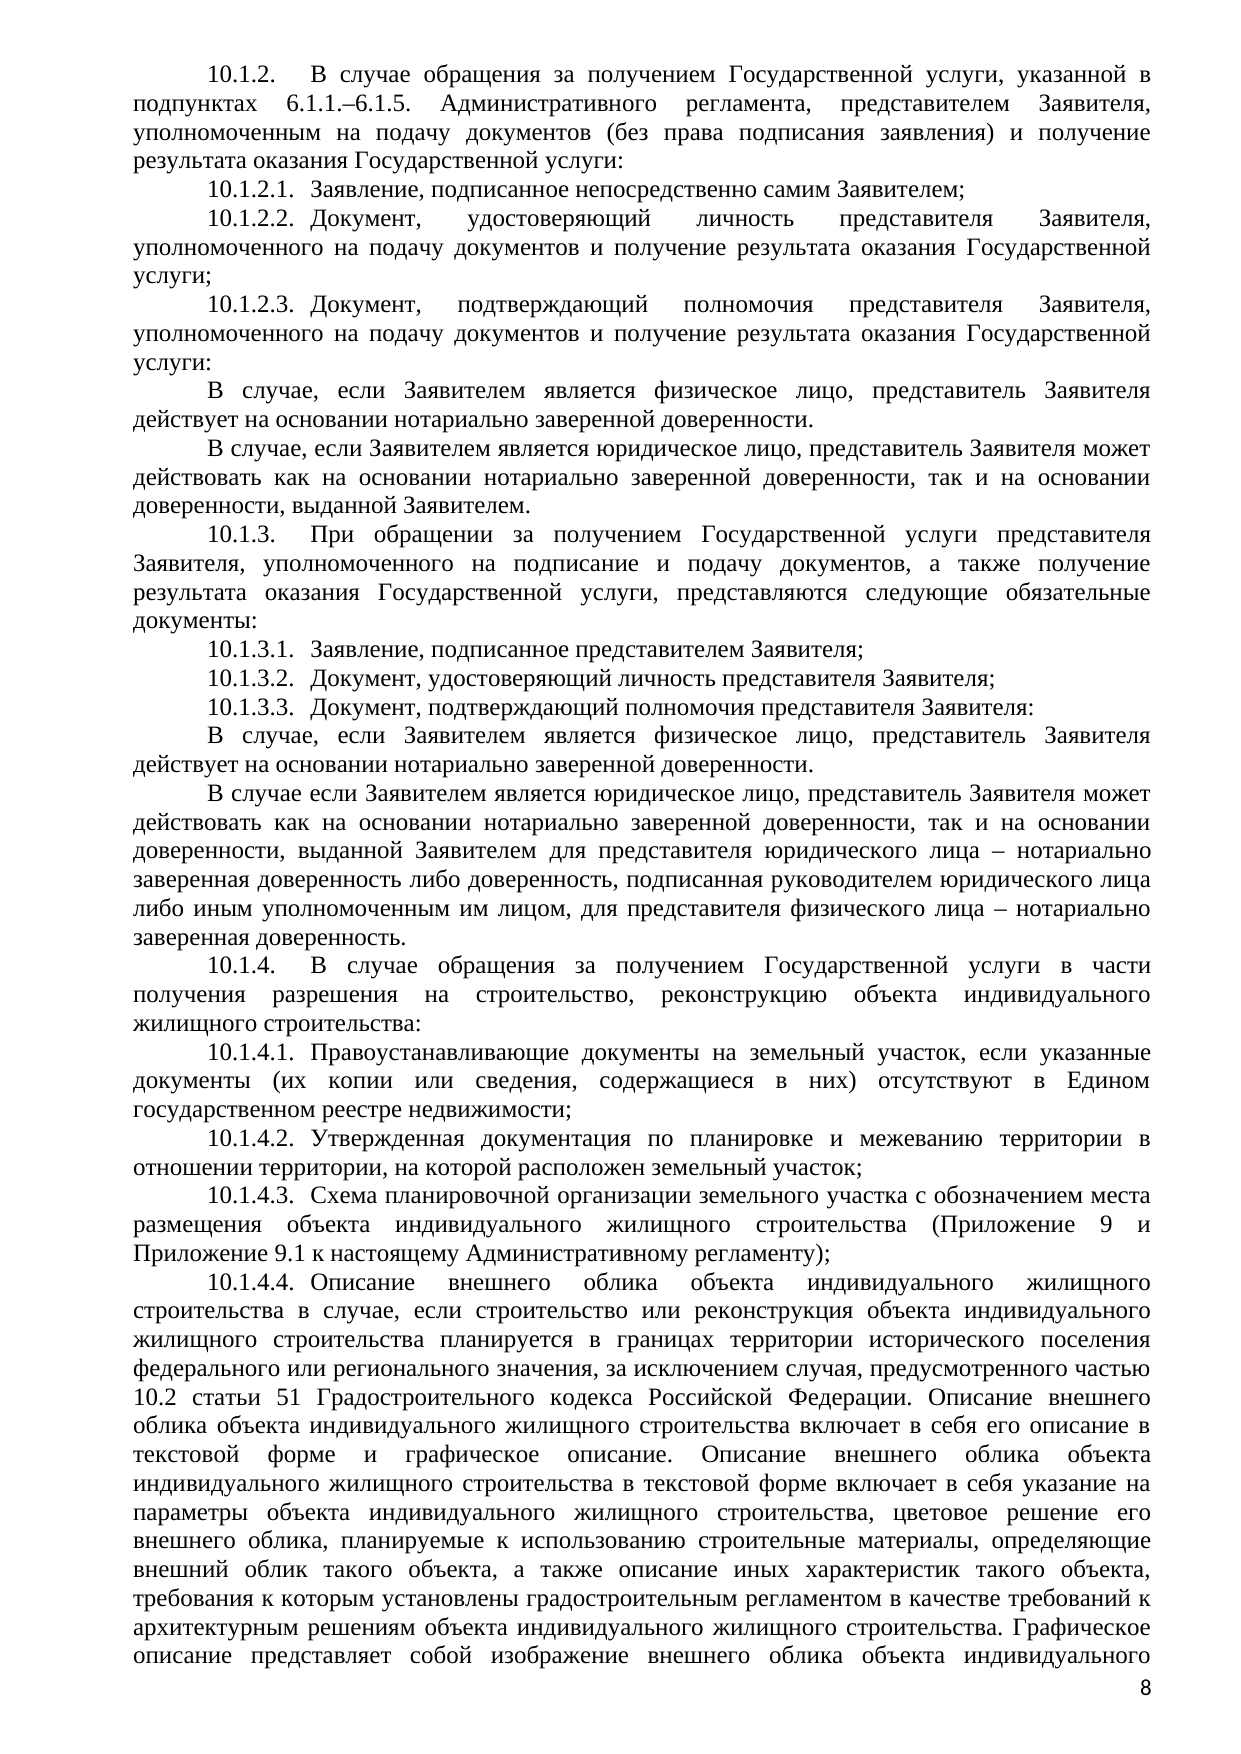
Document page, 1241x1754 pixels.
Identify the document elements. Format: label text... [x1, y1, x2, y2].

list Документ, удостоверяющий личность представителя Заявителя, уполномоченного на подачу документов и получение результата оказания Государственной услуги; [133, 203, 1152, 289]
list Документ, подтверждающий полномочия представителя Заявителя: [133, 692, 1152, 720]
list Заявление, подписанное непосредственно самим Заявителем; [133, 174, 1152, 203]
list Документ, удостоверяющий личность представителя Заявителя; [133, 663, 1152, 692]
list В случае, если Заявителем является юридическое лицо, представитель Заявителя может действовать как на основании нотариально заверенной доверенности, так и на основании доверенности, выданной Заявителем. [133, 433, 1152, 519]
text В случае обращения за получением Государственной услуги в части получения разрешения на строительство, реконструкцию объекта индивидуального жилищного строительства: [133, 950, 1152, 1037]
list Заявление, подписанное представителем Заявителя; [133, 634, 1152, 663]
list Документ, подтверждающий полномочия представителя Заявителя, уполномоченного на подачу документов и получение результата оказания Государственной услуги: [133, 289, 1152, 375]
text При обращении за получением Государственной услуги представителя Заявителя, уполномоченного на подписание и подачу документов, а также получение результата оказания Государственной услуги, представляются следующие обязательные документы: [133, 519, 1152, 634]
list Правоустанавливающие документы на земельный участок, если указанные документы (их копии или сведения, содержащиеся в них) отсутствуют в Едином государственном реестре недвижимости; [133, 1037, 1152, 1123]
list В случае если Заявителем является юридическое лицо, представитель Заявителя может действовать как на основании нотариально заверенной доверенности, так и на основании доверенности, выданной Заявителем для представителя юридического лица – нотариально заверенная доверенность либо доверенность, подписанная руководителем юридического лица либо иным уполномоченным им лицом, для представителя физического лица – нотариально заверенная доверенность. [133, 778, 1152, 950]
list В случае, если Заявителем является физическое лицо, представитель Заявителя действует на основании нотариально заверенной доверенности. [133, 375, 1152, 433]
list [133, 1267, 1152, 1669]
list В случае, если Заявителем является физическое лицо, представитель Заявителя действует на основании нотариально заверенной доверенности. [133, 720, 1152, 778]
text В случае обращения за получением Государственной услуги, указанной в подпунктах 6.1.1.–6.1.5. Административного регламента, представителем Заявителя, уполномоченным на подачу документов (без права подписания заявления) и получение результата оказания Государственной услуги: [133, 59, 1152, 174]
list Утвержденная документация по планировке и межеванию территории в отношении территории, на которой расположен земельный участок; [133, 1123, 1152, 1180]
list Схема планировочной организации земельного участка с обозначением места размещения объекта индивидуального жилищного строительства (Приложение 9 и Приложение 9.1 к настоящему Административному регламенту); [133, 1180, 1152, 1267]
